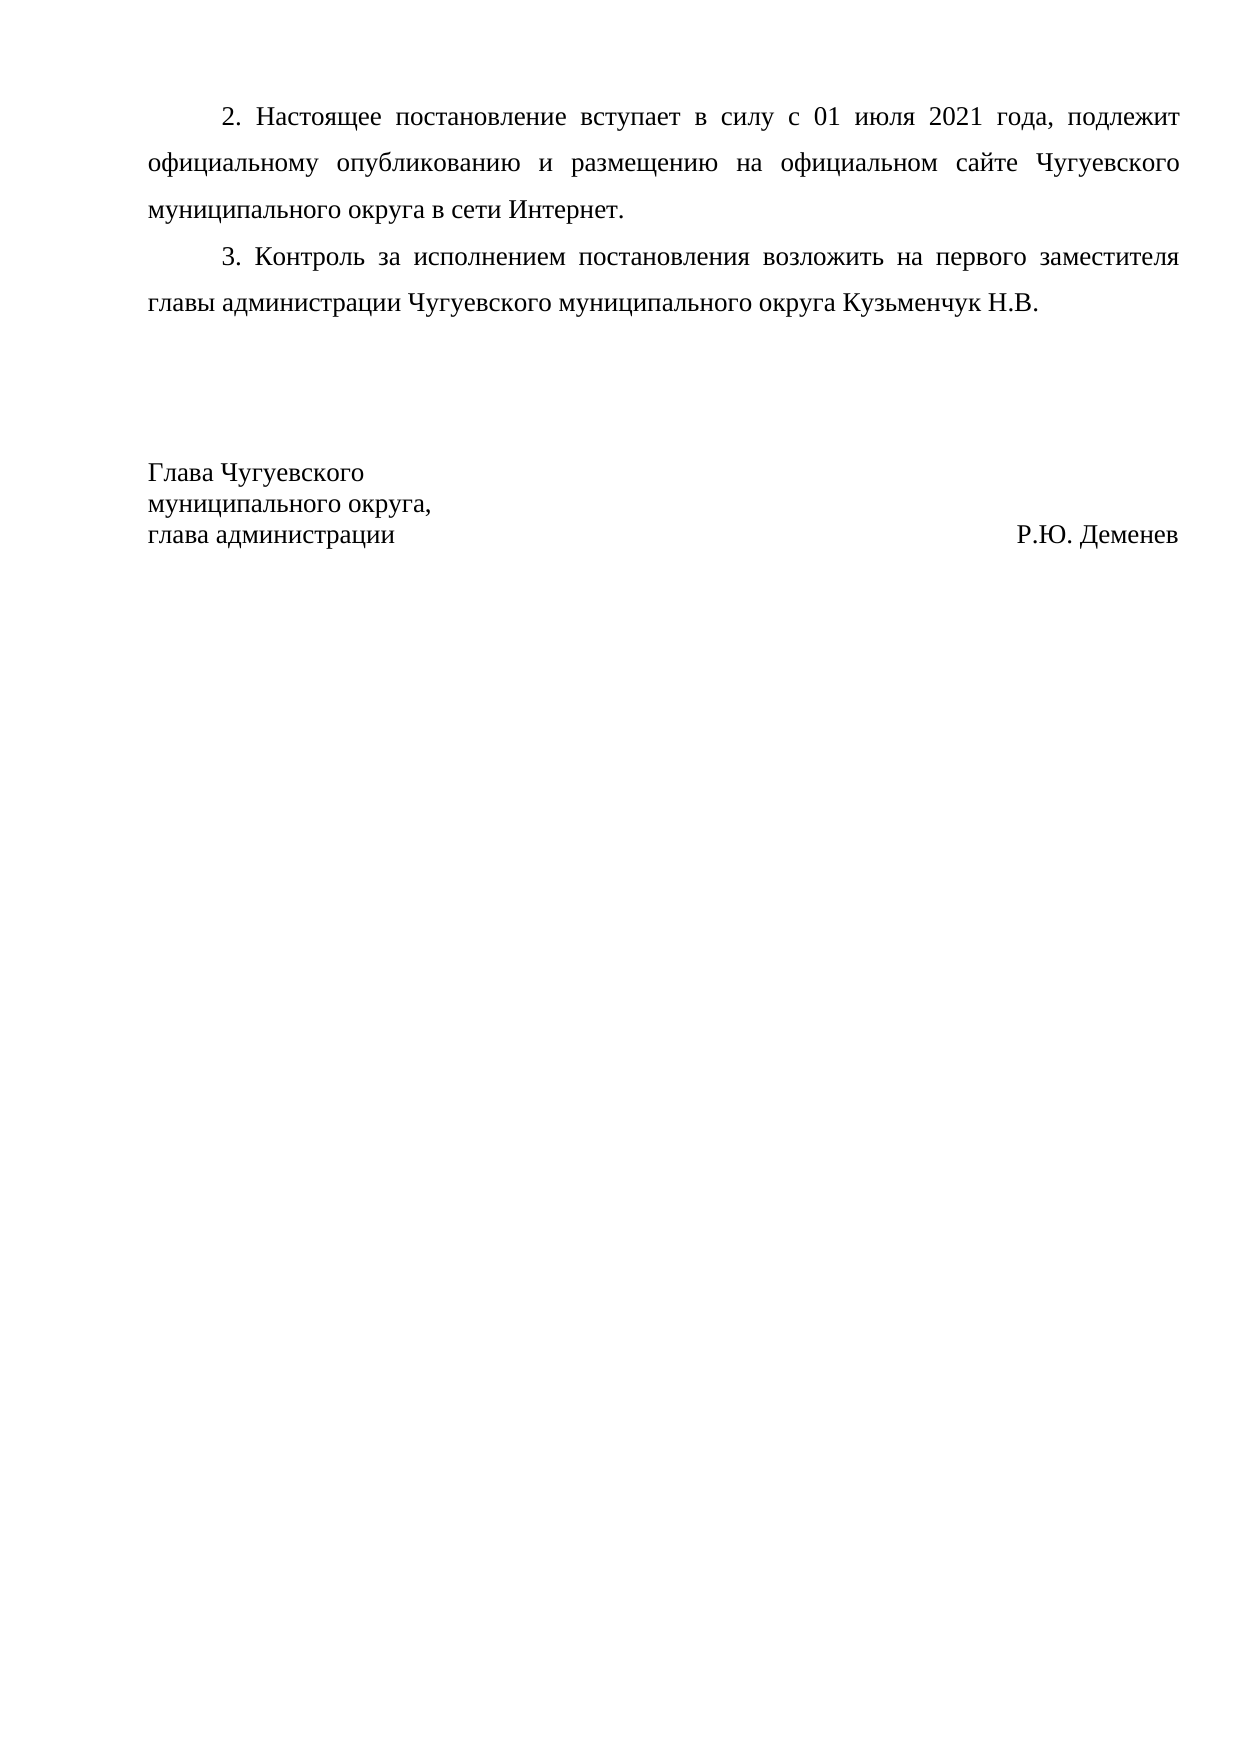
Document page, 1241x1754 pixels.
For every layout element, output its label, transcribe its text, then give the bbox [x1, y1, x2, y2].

text 3. Контроль за исполнением постановления возложить на первого заместителя главы администрации Чугуевского муниципального округа Кузьменчук Н.В. [148, 240, 1181, 318]
text Глава Чугуевского [148, 456, 1181, 487]
text 2. Настоящее постановление вступает в силу с 01 июля 2021 года, подлежит официальному опубликованию и размещению на официальном сайте Чугуевского муниципального округа в сети Интернет. [148, 100, 1181, 224]
text муниципального округа, [148, 487, 1181, 518]
text глава администрации Р.Ю. Деменев [148, 518, 1181, 549]
